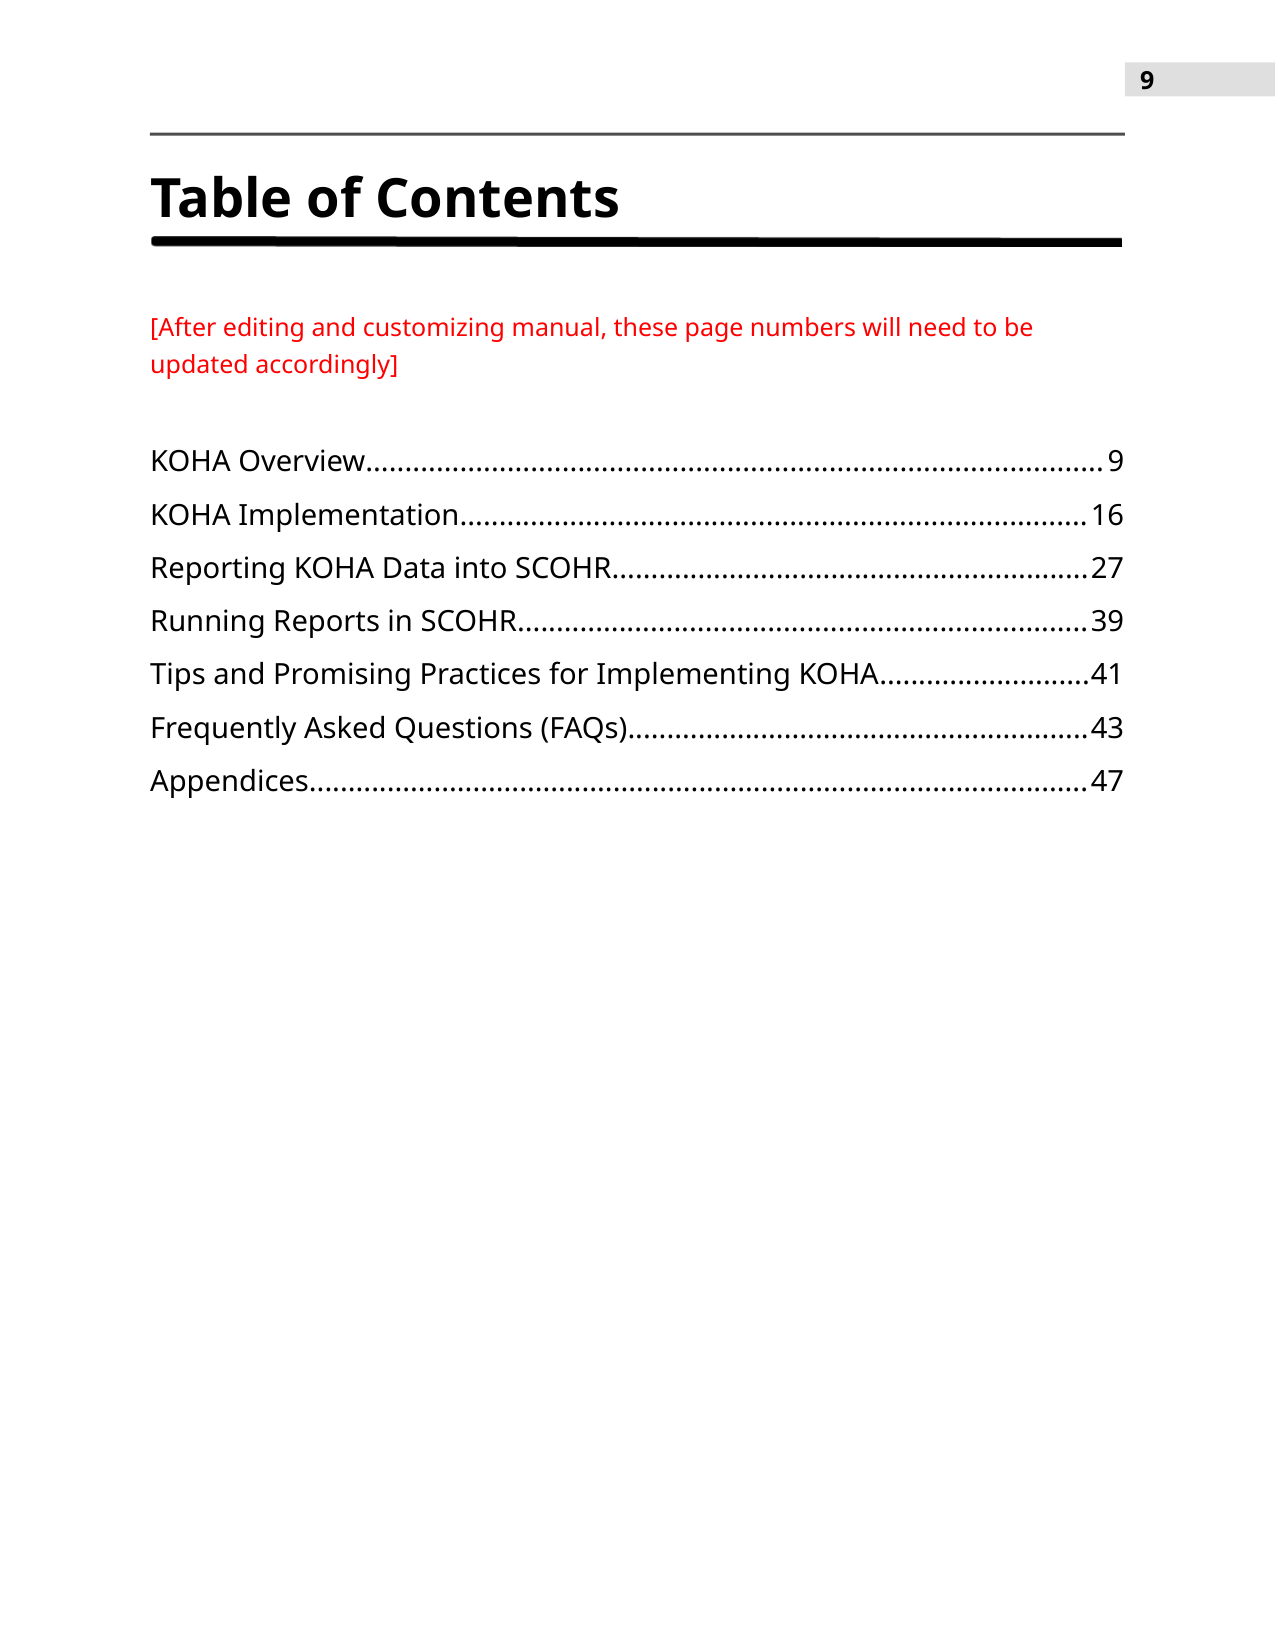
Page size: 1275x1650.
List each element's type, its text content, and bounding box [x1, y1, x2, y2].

text [After editing and customizing manual, these page numbers will need to be updated accordingly] [150, 310, 1125, 381]
text Tips and Promising Practices for Implementing KOHA 41 [150, 654, 1125, 693]
text KOHA Implementation 16 [150, 494, 1125, 534]
subtitle Table of Contents [150, 159, 1125, 233]
text KOHA Overview 9 [150, 441, 1125, 480]
text Frequently Asked Questions (FAQs) 43 [150, 707, 1125, 747]
picture [150, 236, 1122, 246]
text Appendices 47 [150, 760, 1125, 800]
text Running Reports in SCOHR 39 [150, 600, 1125, 640]
text Reporting KOHA Data into SCOHR 27 [150, 547, 1125, 587]
